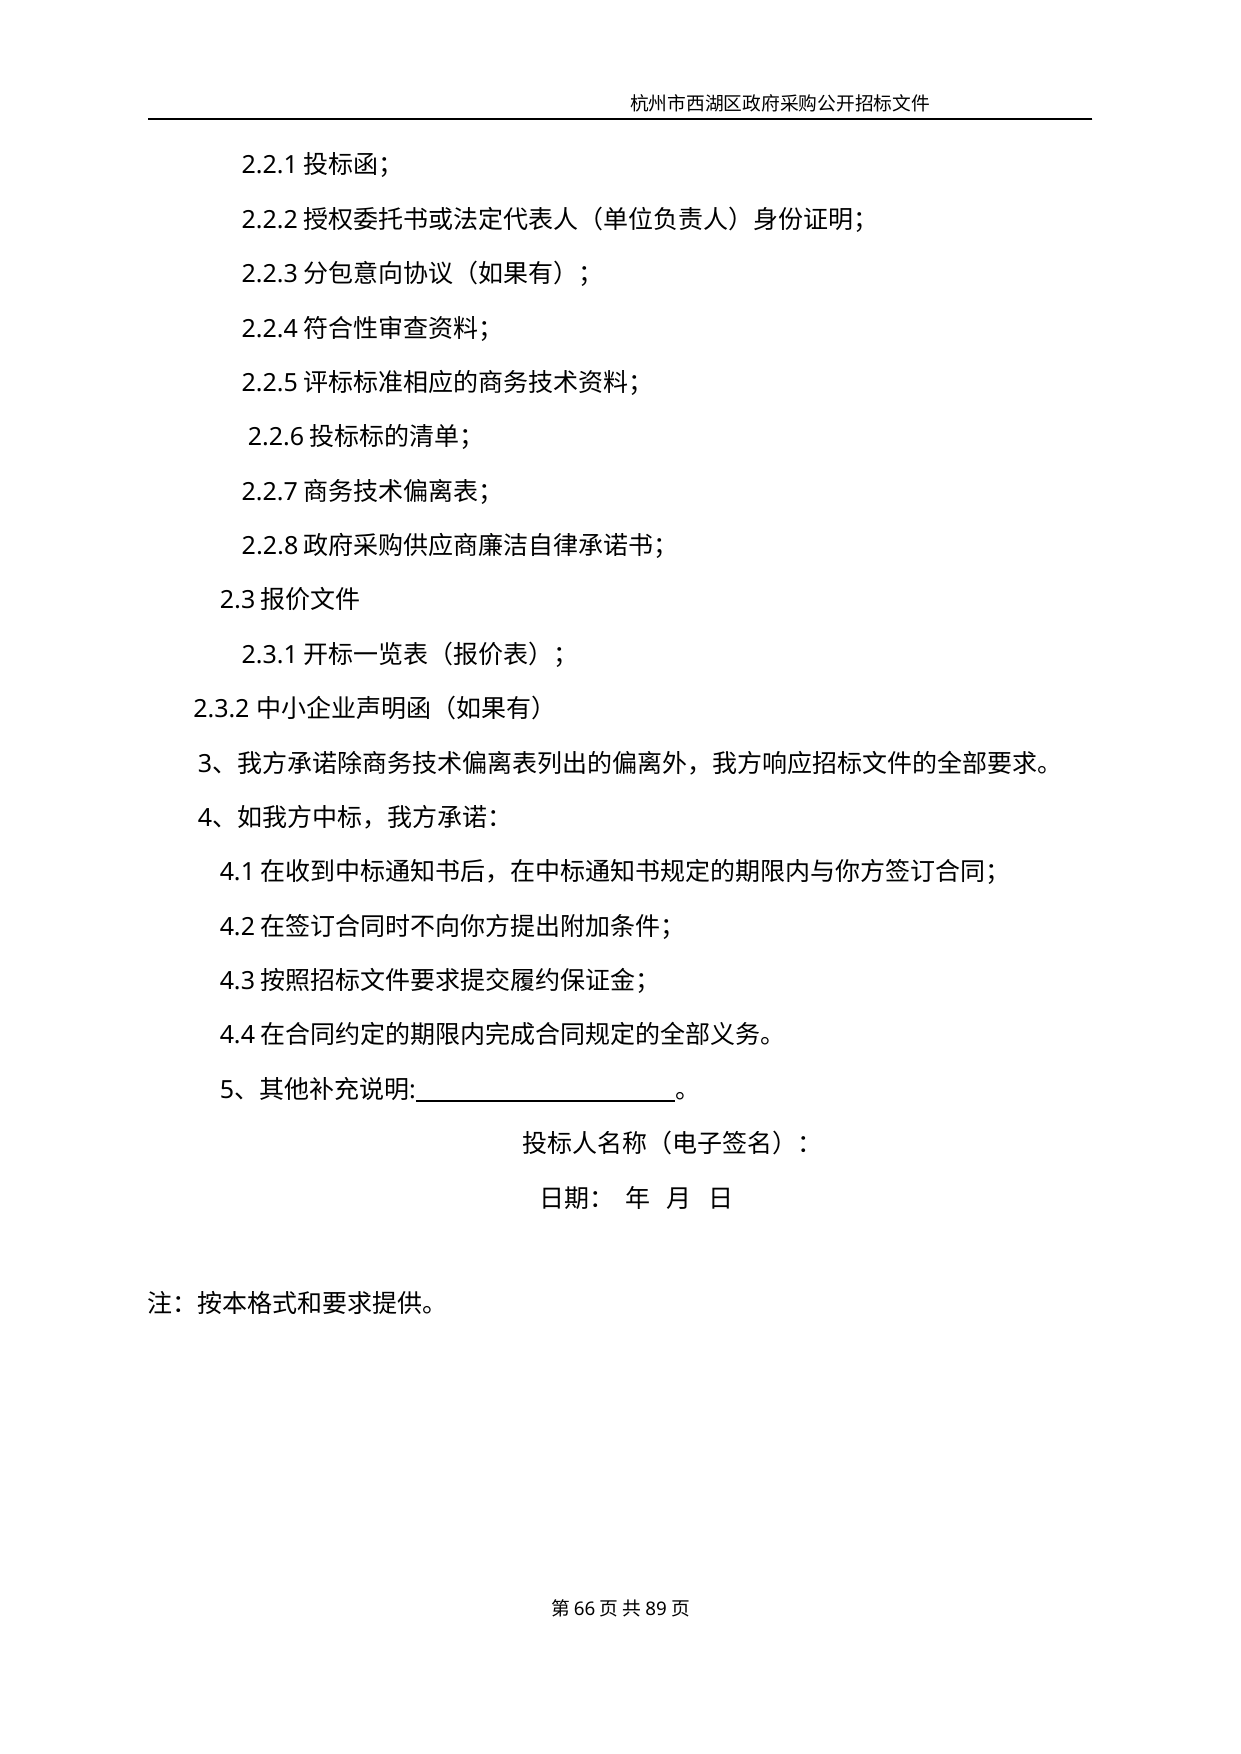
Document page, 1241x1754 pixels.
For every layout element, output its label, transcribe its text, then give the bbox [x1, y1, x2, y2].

text 2.2.7商务技术偏离表； [191, 471, 1092, 507]
text 2.2.1投标函； [191, 145, 1092, 181]
subtitle 2.3.2 中小企业声明函（如果有） [148, 689, 1092, 725]
text 2.2.2授权委托书或法定代表人（单位负责人）身份证明； [191, 199, 1092, 236]
text 2.2.8政府采购供应商廉洁自律承诺书； [191, 526, 1092, 562]
text 4.1在收到中标通知书后，在中标通知书规定的期限内与你方签订合同； [169, 852, 1092, 888]
text 3、我方承诺除商务技术偏离表列出的偏离外，我方响应招标文件的全部要求。 [148, 743, 1092, 779]
text 2.2.4符合性审查资料； [191, 308, 1092, 344]
text 4、如我方中标，我方承诺： [148, 797, 1092, 834]
text 2.3.1开标一览表（报价表）； [191, 634, 1092, 671]
text 4.4在合同约定的期限内完成合同规定的全部义务。 [169, 1015, 1092, 1051]
text 日期： 年 月 日 [148, 1178, 1092, 1214]
text 投标人名称（电子签名）： [148, 1124, 1092, 1160]
text 4.2在签订合同时不向你方提出附加条件； [169, 906, 1092, 942]
text 注：按本格式和要求提供。 [148, 1283, 1049, 1320]
text 5、其他补充说明: 。 [169, 1069, 1092, 1106]
text 2.2.3分包意向协议（如果有）； [191, 254, 1092, 290]
text 4.3按照招标文件要求提交履约保证金； [169, 961, 1092, 997]
text 2.3报价文件 [169, 580, 1092, 616]
text 2.2.5评标标准相应的商务技术资料； [191, 362, 1092, 399]
text 2.2.6投标标的清单； [148, 417, 1092, 453]
